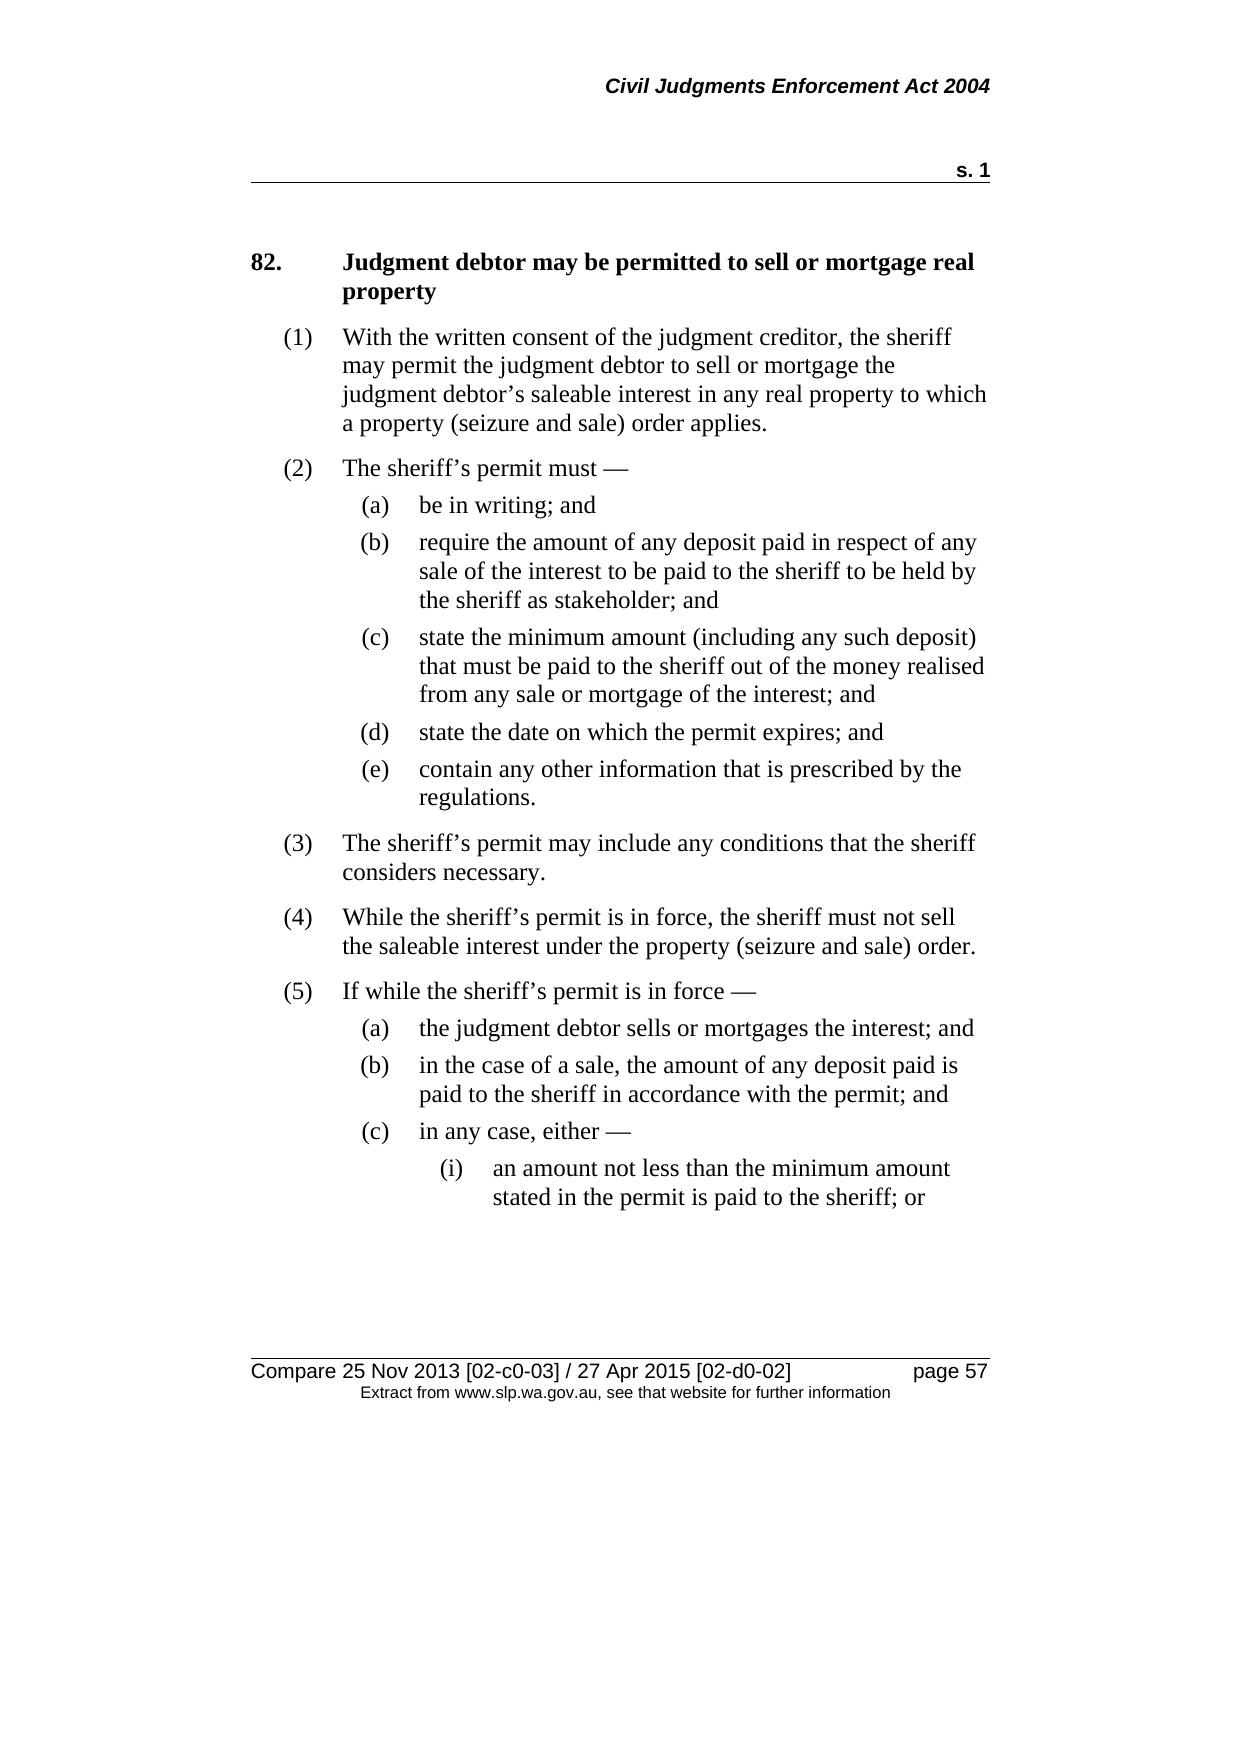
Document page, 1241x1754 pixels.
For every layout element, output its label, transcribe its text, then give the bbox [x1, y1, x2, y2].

text (c) in any case, either — [251, 1116, 990, 1145]
text (c) state the minimum amount (including any such deposit) that must be paid to the sheriff out of the money realised from any sale or mortgage of the interest; and [251, 622, 990, 708]
text (e) contain any other information that is prescribed by the regulations. [251, 754, 990, 811]
text (1) With the written consent of the judgment creditor, the sheriff may permit the judgment debtor to sell or mortgage the judgment debtor’s saleable interest in any real property to which a property (seizure and sale) order applies. [251, 322, 990, 437]
text (i) an amount not less than the minimum amount stated in the permit is paid to the sheriff; or [251, 1153, 990, 1211]
subtitle 82. Judgment debtor may be permitted to sell or mortgage real property [251, 247, 990, 305]
text (2) The sheriff’s permit must — [251, 453, 990, 482]
text (a) be in writing; and [251, 490, 990, 519]
text (a) the judgment debtor sells or mortgages the interest; and [251, 1013, 990, 1042]
text (4) While the sheriff’s permit is in force, the sheriff must not sell the saleable interest under the property (seizure and sale) order. [251, 902, 990, 959]
text (5) If while the sheriff’s permit is in force — [251, 976, 990, 1005]
text (b) in the case of a sale, the amount of any deposit paid is paid to the sheriff in accordance with the permit; and [251, 1050, 990, 1108]
text (d) state the date on which the permit expires; and [251, 717, 990, 745]
text (b) require the amount of any deposit paid in respect of any sale of the interest to be paid to the sheriff to be held by the sheriff as stakeholder; and [251, 527, 990, 614]
text (3) The sheriff’s permit may include any conditions that the sheriff considers necessary. [251, 828, 990, 885]
